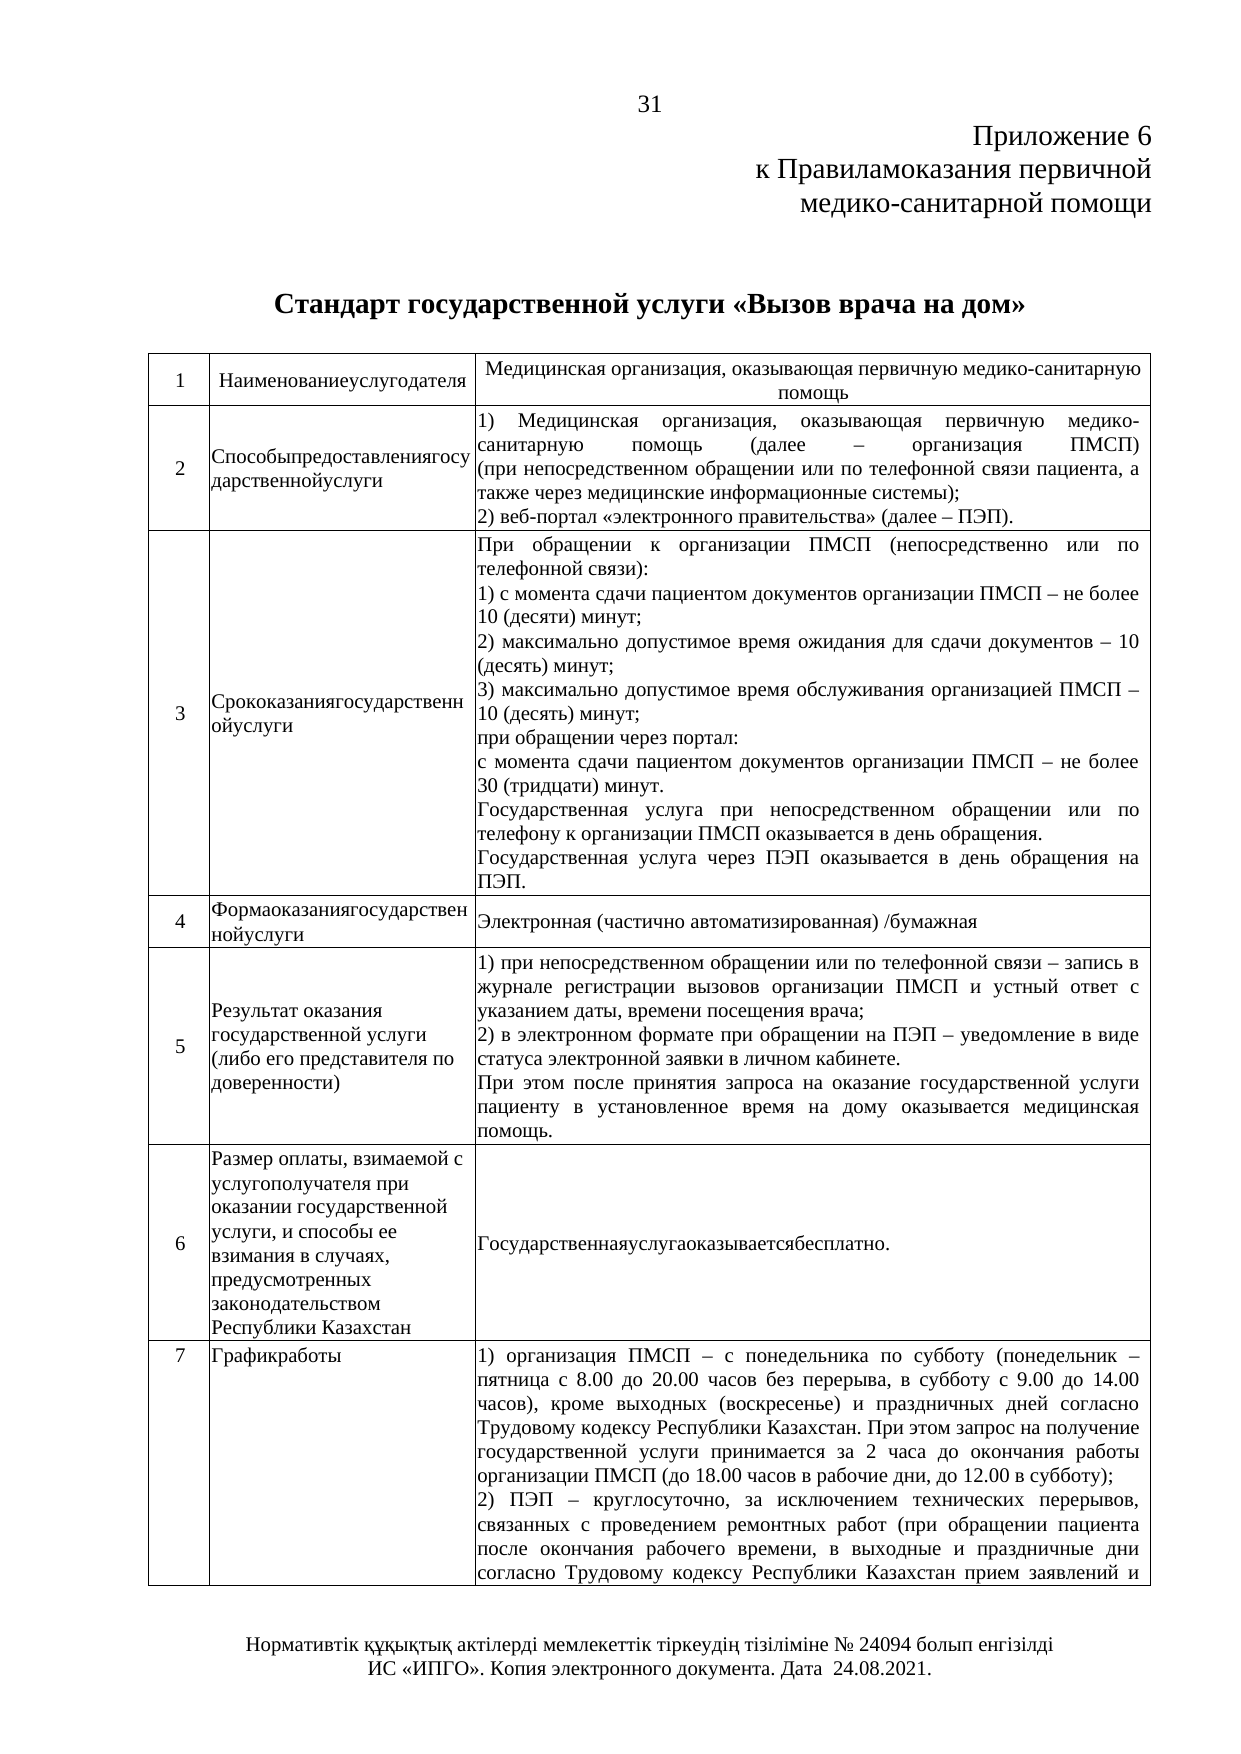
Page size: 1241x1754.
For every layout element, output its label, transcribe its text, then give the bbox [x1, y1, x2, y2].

table_cell Размер оплаты, взимаемой с услугополучателя при оказании государственной услуги, и способы ее взимания в случаях, предусмотренных законодательством Республики Казахстан [210, 1145, 475, 1340]
table_cell 5 [149, 948, 209, 1144]
table_cell Электронная (частично автоматизированная) /бумажная [476, 896, 1150, 947]
table_header Медицинская организация, оказывающая первичную медико-санитарную помощь [476, 354, 1150, 405]
table_cell Срококазаниягосударственнойуслуги [210, 531, 475, 895]
table_cell Государственнаяуслугаоказываетсябесплатно. [476, 1145, 1150, 1340]
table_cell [476, 1341, 1150, 1585]
table_cell Способыпредоставлениягосударственнойуслуги [210, 406, 475, 530]
text Стандарт государственной услуги «Вызов врача на дом» [148, 286, 1152, 319]
table_cell Графикработы [210, 1341, 475, 1585]
table_cell 1) при непосредственном обращении или по телефонной связи – запись в журнале регистрации вызовов организации ПМСП и устный ответ с указанием даты, времени посещения врача; 2) в электронном формате при обращении на ПЭП – уведомление в виде статуса электронной заявки в личном кабинете. При этом после принятия запроса на оказание государственной услуги пациенту в установленное время на дому оказывается медицинская помощь. [476, 948, 1150, 1144]
table_cell При обращении к организации ПМСП (непосредственно или по телефонной связи): 1) с момента сдачи пациентом документов организации ПМСП – не более 10 (десяти) минут; 2) максимально допустимое время ожидания для сдачи документов – 10 (десять) минут; 3) максимально допустимое время обслуживания организацией ПМСП – 10 (десять) минут; при обращении через портал: с момента сдачи пациентом документов организации ПМСП – не более 30 (тридцати) минут. Государственная услуга при непосредственном обращении или по телефону к организации ПМСП оказывается в день обращения. Государственная услуга через ПЭП оказывается в день обращения на ПЭП. [476, 531, 1150, 895]
table_cell 1) Медицинская организация, оказывающая первичную медико-санитарную помощь (далее – организация ПМСП) (при непосредственном обращении или по телефонной связи пациента, а также через медицинские информационные системы); 2) веб-портал «электронного правительства» (далее – ПЭП). [476, 406, 1150, 530]
table_cell 6 [149, 1145, 209, 1340]
table_cell 3 [149, 531, 209, 895]
table_header Наименованиеуслугодателя [210, 354, 475, 405]
table_cell Результат оказания государственной услуги (либо его представителя по доверенности) [210, 948, 475, 1144]
text Приложение 6 [148, 118, 1152, 152]
table_cell 7 [149, 1341, 209, 1585]
table_cell Формаоказаниягосударственнойуслуги [210, 896, 475, 947]
text к Правиламоказания первичной медико-санитарной помощи [148, 152, 1152, 219]
table_cell 2 [149, 406, 209, 530]
table_cell 4 [149, 896, 209, 947]
table_header 1 [149, 354, 209, 405]
